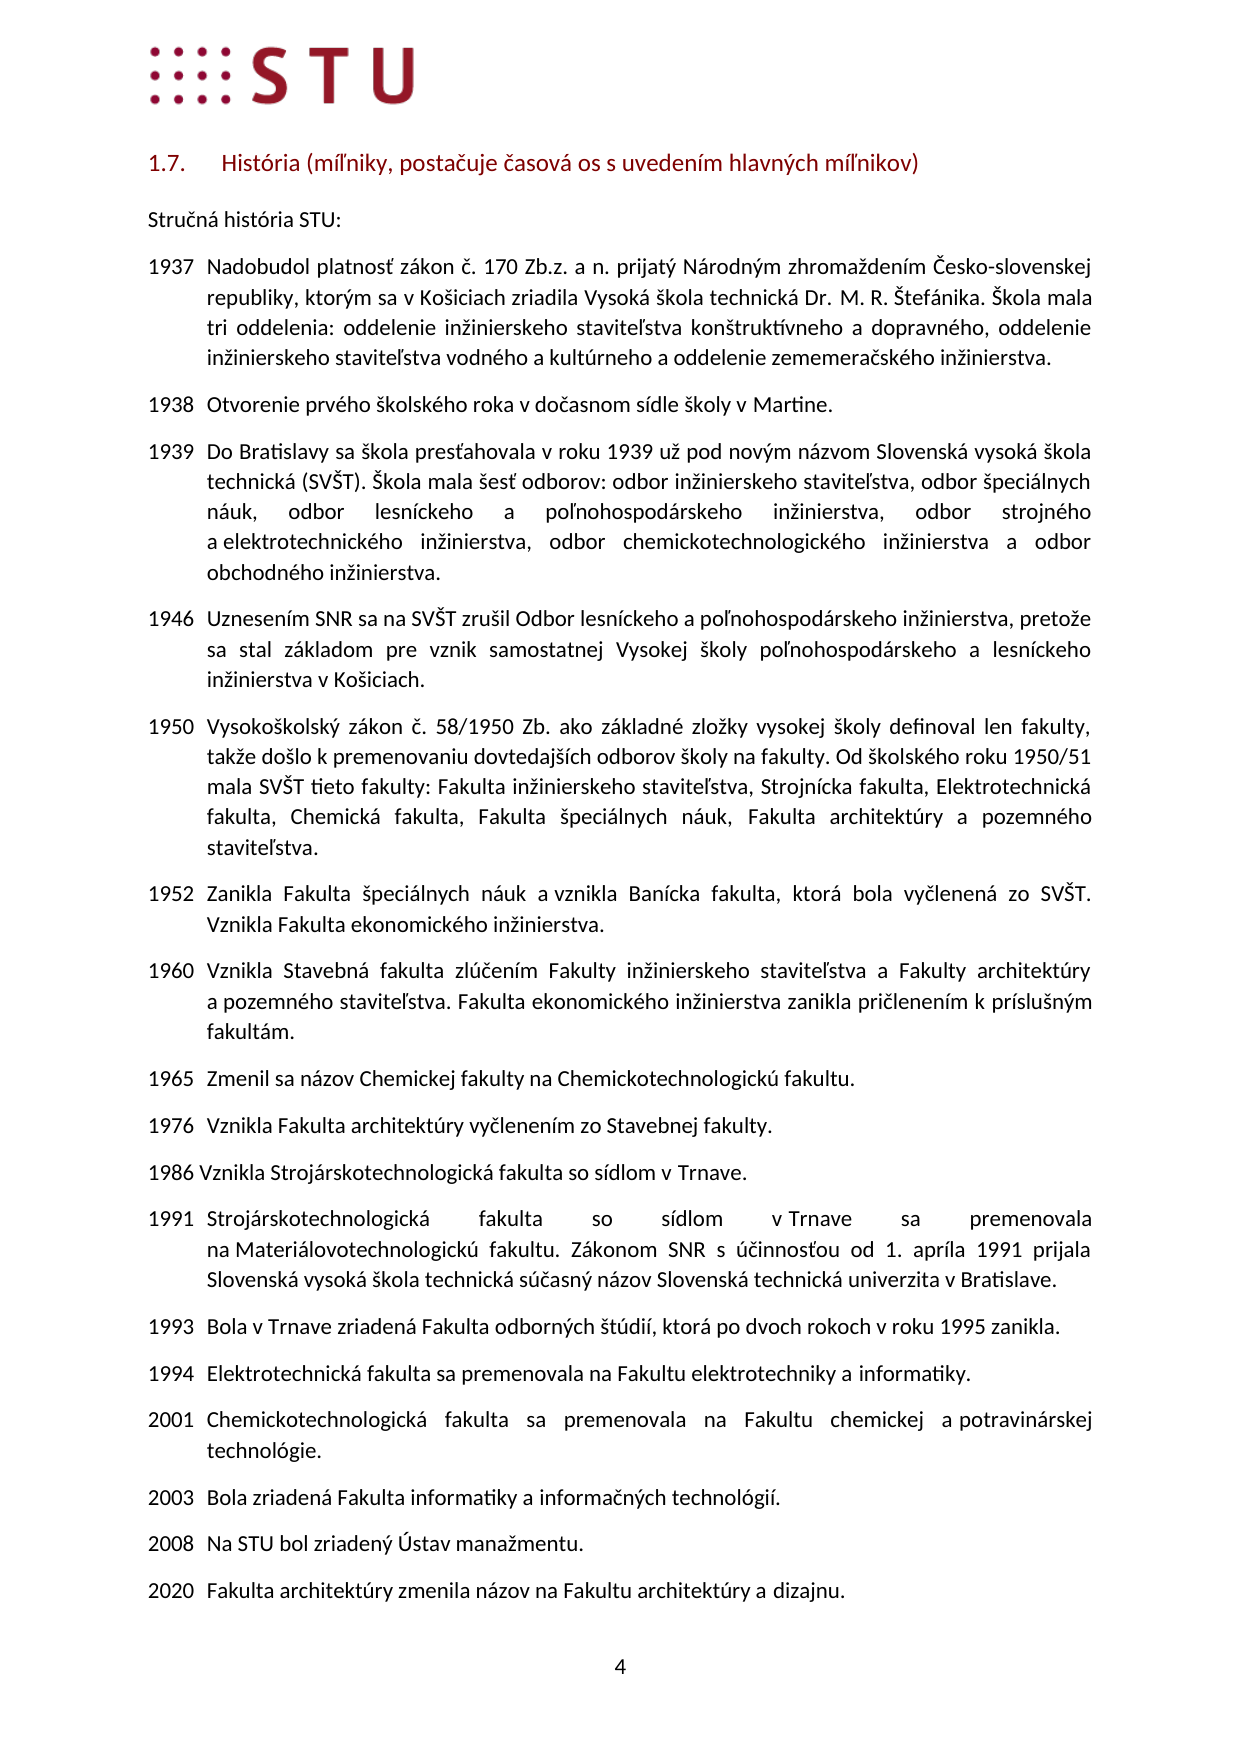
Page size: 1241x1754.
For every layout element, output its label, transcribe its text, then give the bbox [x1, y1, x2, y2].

text 1938 Otvorenie prvého školského roka v dočasnom sídle školy v Martine. [148, 390, 1093, 418]
picture [118, 14, 443, 135]
text 2020 Fakulta architektúry zmenila názov na Fakultu architektúry a dizajnu. [148, 1576, 1093, 1604]
text 1993 Bola v Trnave zriadená Fakulta odborných štúdií, ktorá po dvoch rokoch v roku 1995 zanikla. [148, 1312, 1093, 1340]
text 2003 Bola zriadená Fakulta informatiky a informačných technológií. [148, 1483, 1093, 1511]
text 1986 Vznikla Strojárskotechnologická fakulta so sídlom v Trnave. [148, 1158, 1093, 1186]
text 1952 Zanikla Fakulta špeciálnych náuk a vznikla Banícka fakulta, ktorá bola vyčlenená zo SVŠT. Vznikla Fakulta ekonomického inžinierstva. [148, 879, 1093, 938]
text 1950 Vysokoškolský zákon č. 58/1950 Zb. ako základné zložky vysokej školy definoval len fakulty, takže došlo k premenovaniu dovtedajších odborov školy na fakulty. Od školského roku 1950/51 mala SVŠT tieto fakulty: Fakulta inžinierskeho staviteľstva, Strojnícka fakulta, Elektrotechnická fakulta, Chemická fakulta, Fakulta špeciálnych náuk, Fakulta architektúry a pozemného staviteľstva. [148, 712, 1093, 861]
text 1960 Vznikla Stavebná fakulta zlúčením Fakulty inžinierskeho staviteľstva a Fakulty architektúry a pozemného staviteľstva. Fakulta ekonomického inžinierstva zanikla pričlenením k príslušným fakultám. [148, 957, 1093, 1045]
text 1994 Elektrotechnická fakulta sa premenovala na Fakultu elektrotechniky a informatiky. [148, 1359, 1093, 1387]
text Stručná história STU: [148, 206, 1093, 233]
text 1939 Do Bratislavy sa škola presťahovala v roku 1939 už pod novým názvom Slovenská vysoká škola technická (SVŠT). Škola mala šesť odborov: odbor inžinierskeho staviteľstva, odbor špeciálnych náuk, odbor lesníckeho a poľnohospodárskeho inžinierstva, odbor strojného a elektrotechnického inžinierstva, odbor chemickotechnologického inžinierstva a odbor obchodného inžinierstva. [148, 437, 1093, 586]
text 1965 Zmenil sa názov Chemickej fakulty na Chemickotechnologickú fakultu. [148, 1064, 1093, 1092]
text 2001 Chemickotechnologická fakulta sa premenovala na Fakultu chemickej a potravinárskej technológie. [148, 1406, 1093, 1464]
subtitle 1.7. História (míľniky, postačuje časová os s uvedením hlavných míľnikov) [148, 148, 1093, 178]
text 1946 Uznesením SNR sa na SVŠT zrušil Odbor lesníckeho a poľnohospodárskeho inžinierstva, pretože sa stal základom pre vznik samostatnej Vysokej školy poľnohospodárskeho a lesníckeho inžinierstva v Košiciach. [148, 604, 1093, 693]
text 1976 Vznikla Fakulta architektúry vyčlenením zo Stavebnej fakulty. [148, 1111, 1093, 1139]
text 1937 Nadobudol platnosť zákon č. 170 Zb.z. a n. prijatý Národným zhromaždením Česko-slovenskej republiky, ktorým sa v Košiciach zriadila Vysoká škola technická Dr. M. R. Štefánika. Škola mala tri oddelenia: oddelenie inžinierskeho staviteľstva konštruktívneho a dopravného, oddelenie inžinierskeho staviteľstva vodného a kultúrneho a oddelenie zememeračského inžinierstva. [148, 252, 1093, 371]
text 1991 Strojárskotechnologická fakulta so sídlom v Trnave sa premenovala na Materiálovotechnologickú fakultu. Zákonom SNR s účinnosťou od 1. apríla 1991 prijala Slovenská vysoká škola technická súčasný názov Slovenská technická univerzita v Bratislave. [148, 1204, 1093, 1293]
text 2008 Na STU bol zriadený Ústav manažmentu. [148, 1529, 1093, 1557]
